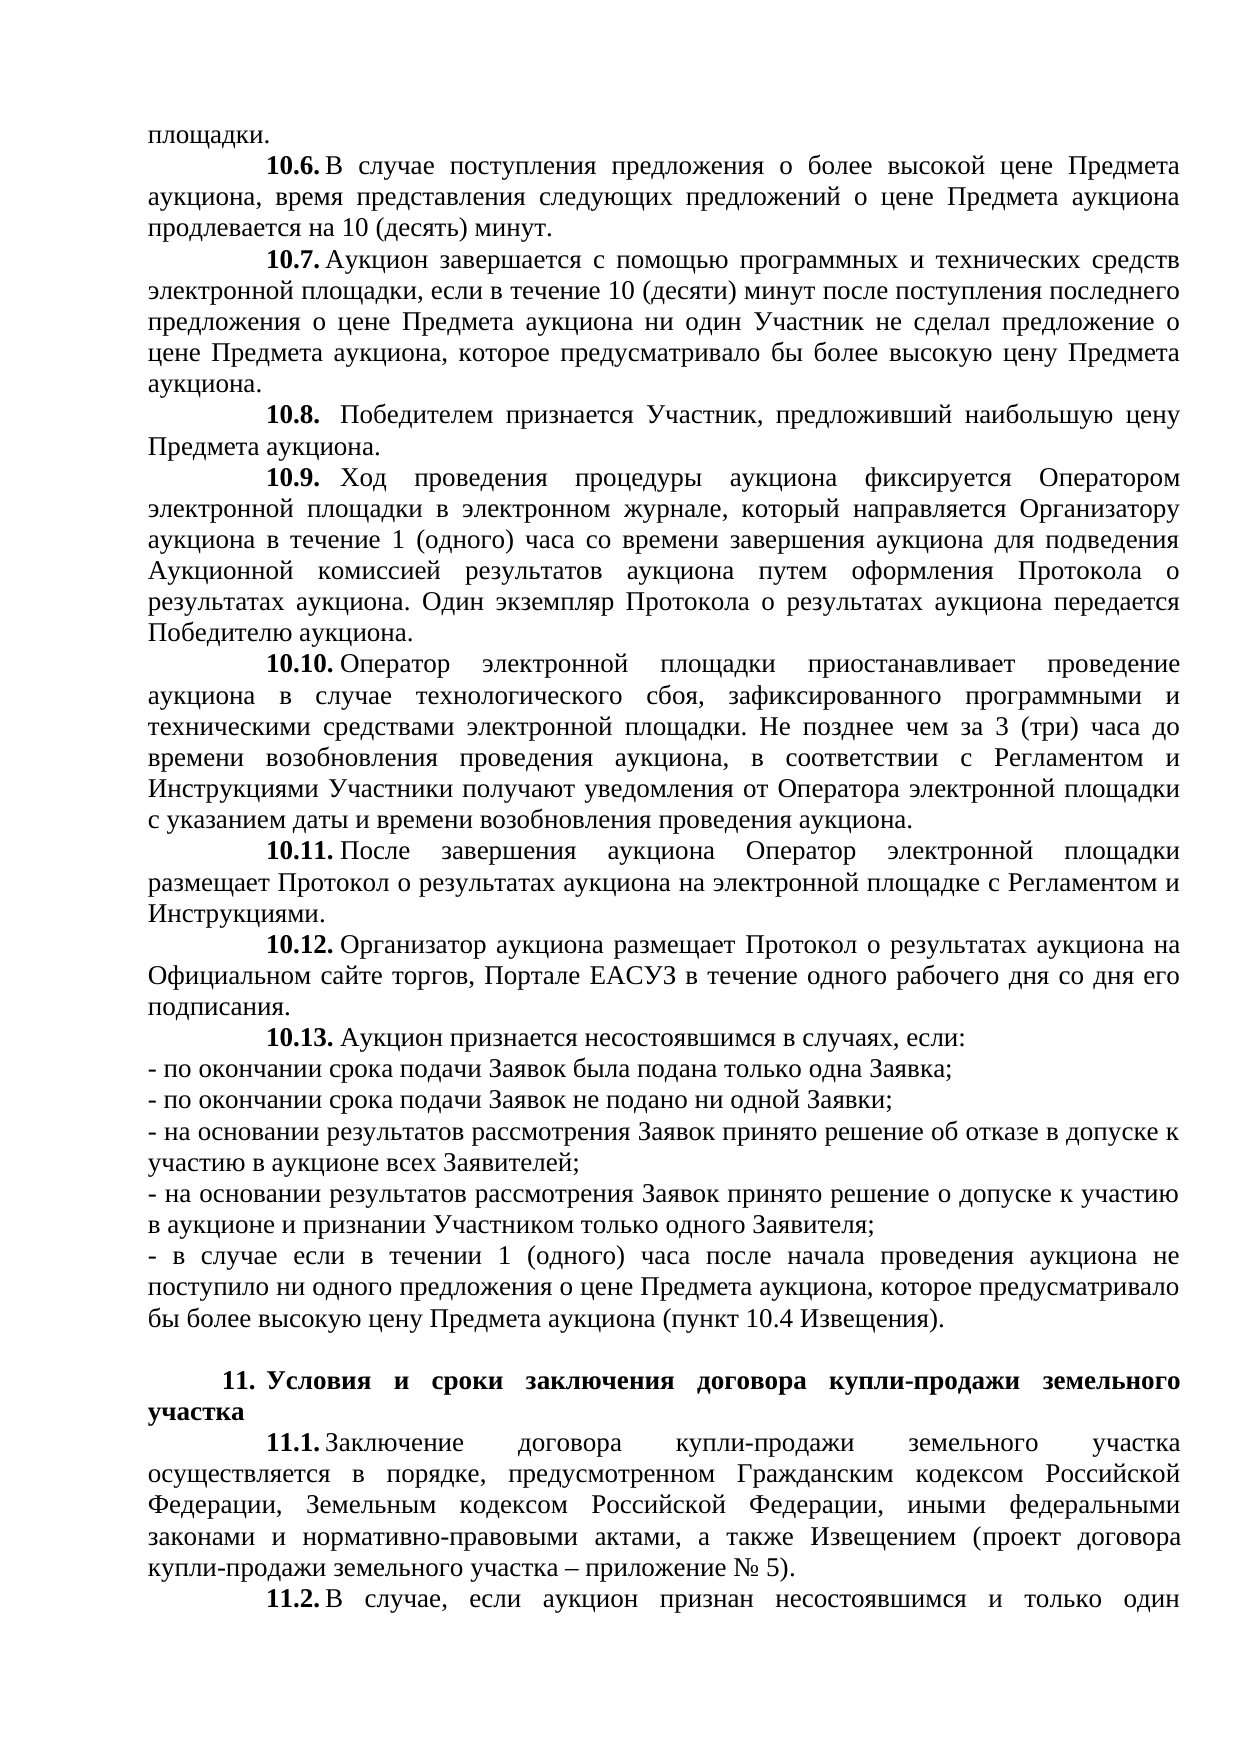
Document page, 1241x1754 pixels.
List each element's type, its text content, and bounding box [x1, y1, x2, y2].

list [148, 118, 1181, 149]
list Оператор электронной площадки приостанавливает проведение аукциона в случае технологического сбоя, зафиксированного программными и техническими средствами электронной площадки. Не позднее чем за 3 (три) часа до времени возобновления проведения аукциона, в соответствии с Регламентом и Инструкциями Участники получают уведомления от Оператора электронной площадки с указанием даты и времени возобновления проведения аукциона. [148, 648, 1181, 834]
list Ход проведения процедуры аукциона фиксируется Оператором электронной площадки в электронном журнале, который направляется Организатору аукциона в течение 1 (одного) часа со времени завершения аукциона для подведения Аукционной комиссией результатов аукциона путем оформления Протокола о результатах аукциона. Один экземпляр Протокола о результатах аукциона передается Победителю аукциона. [148, 461, 1181, 648]
list Организатор аукциона размещает Протокол о результатах аукциона на Официальном сайте торгов, Портале ЕАСУЗ в течение одного рабочего дня со дня его подписания. [148, 928, 1181, 1021]
list Победителем признается Участник, предложивший наибольшую цену Предмета аукциона. [148, 398, 1181, 461]
list Аукцион признается несостоявшимся в случаях, если: - по окончании срока подачи Заявок была подана только одна Заявка; - по окончании срока подачи Заявок не подано ни одной Заявки; - на основании результатов рассмотрения Заявок принято решение об отказе в допуске к участию в аукционе всех Заявителей; - на основании результатов рассмотрения Заявок принято решение о допуске к участию в аукционе и признании Участником только одного Заявителя; - в случае если в течении 1 (одного) часа после начала проведения аукциона не поступило ни одного предложения о цене Предмета аукциона, которое предусматривало бы более высокую цену Предмета аукциона (пункт 10.4 Извещения). [148, 1021, 1181, 1333]
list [148, 1582, 1181, 1613]
list После завершения аукциона Оператор электронной площадки размещает Протокол о результатах аукциона на электронной площадке с Регламентом и Инструкциями. [148, 834, 1181, 928]
list Заключение договора купли-продажи земельного участка осуществляется в порядке, предусмотренном Гражданским кодексом Российской Федерации, Земельным кодексом Российской Федерации, иными федеральными законами и нормативно-правовыми актами, а также Извещением (проект договора купли-продажи земельного участка – приложение № 5). [148, 1426, 1181, 1582]
list Условия и сроки заключения договора купли-продажи земельного участка [148, 1364, 1181, 1426]
list Аукцион завершается с помощью программных и технических средств электронной площадки, если в течение 10 (десяти) минут после поступления последнего предложения о цене Предмета аукциона ни один Участник не сделал предложение о цене Предмета аукциона, которое предусматривало бы более высокую цену Предмета аукциона. [148, 243, 1181, 398]
list В случае поступления предложения о более высокой цене Предмета аукциона, время представления следующих предложений о цене Предмета аукциона продлевается на 10 (десять) минут. [148, 149, 1181, 243]
